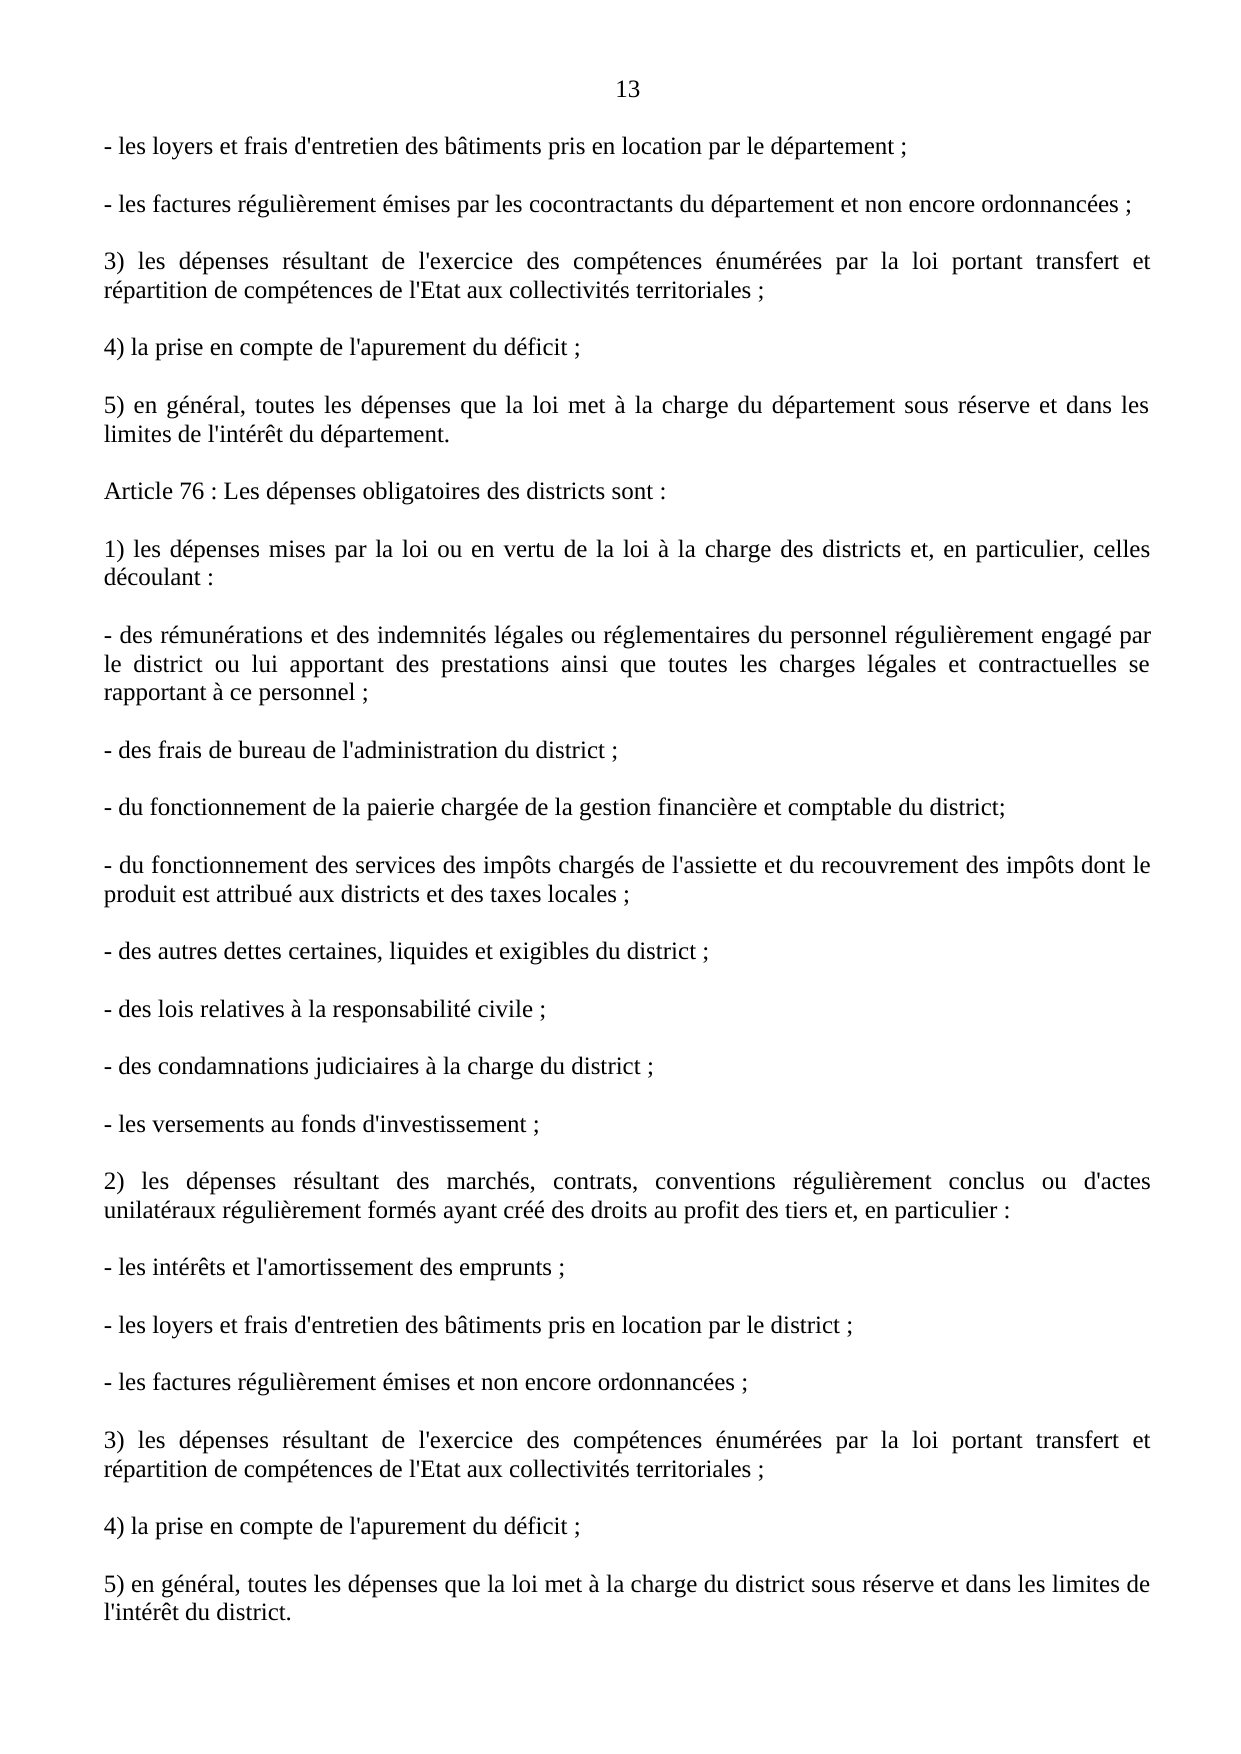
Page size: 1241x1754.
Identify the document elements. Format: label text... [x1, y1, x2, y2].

text - des frais de bureau de l'administration du district ; [103, 735, 1152, 764]
text - les factures régulièrement émises par les cocontractants du département et non encore ordonnancées ; [103, 189, 1152, 217]
text 4) la prise en compte de l'apurement du déficit ; [103, 332, 1152, 361]
text - des lois relatives à la responsabilité civile ; [103, 994, 1152, 1022]
text 3) les dépenses résultant de l'exercice des compétences énumérées par la loi portant transfert et répartition de compétences de l'Etat aux collectivités territoriales ; [103, 246, 1152, 304]
text - du fonctionnement de la paierie chargée de la gestion financière et comptable du district; [103, 792, 1152, 821]
text Article 76 : Les dépenses obligatoires des districts sont : [103, 476, 1152, 505]
text - les loyers et frais d'entretien des bâtiments pris en location par le district ; [103, 1310, 1152, 1339]
text 5) en général, toutes les dépenses que la loi met à la charge du district sous réserve et dans les limites de l'intérêt du district. [103, 1569, 1152, 1626]
text - les versements au fonds d'investissement ; [103, 1109, 1152, 1137]
text - les factures régulièrement émises et non encore ordonnancées ; [103, 1367, 1152, 1396]
text - des rémunérations et des indemnités légales ou réglementaires du personnel régulièrement engagé par le district ou lui apportant des prestations ainsi que toutes les charges légales et contractuelles se rapportant à ce personnel ; [103, 620, 1152, 706]
text 4) la prise en compte de l'apurement du déficit ; [103, 1511, 1152, 1540]
text 3) les dépenses résultant de l'exercice des compétences énumérées par la loi portant transfert et répartition de compétences de l'Etat aux collectivités territoriales ; [103, 1425, 1152, 1482]
text 1) les dépenses mises par la loi ou en vertu de la loi à la charge des districts et, en particulier, celles découlant : [103, 534, 1152, 591]
text 5) en général, toutes les dépenses que la loi met à la charge du département sous réserve et dans les limites de l'intérêt du département. [103, 390, 1152, 447]
text 2) les dépenses résultant des marchés, contrats, conventions régulièrement conclus ou d'actes unilatéraux régulièrement formés ayant créé des droits au profit des tiers et, en particulier : [103, 1166, 1152, 1224]
text - les intérêts et l'amortissement des emprunts ; [103, 1252, 1152, 1281]
text - les loyers et frais d'entretien des bâtiments pris en location par le département ; [103, 131, 1152, 160]
text - des condamnations judiciaires à la charge du district ; [103, 1051, 1152, 1080]
text - du fonctionnement des services des impôts chargés de l'assiette et du recouvrement des impôts dont le produit est attribué aux districts et des taxes locales ; [103, 850, 1152, 907]
text - des autres dettes certaines, liquides et exigibles du district ; [103, 936, 1152, 965]
